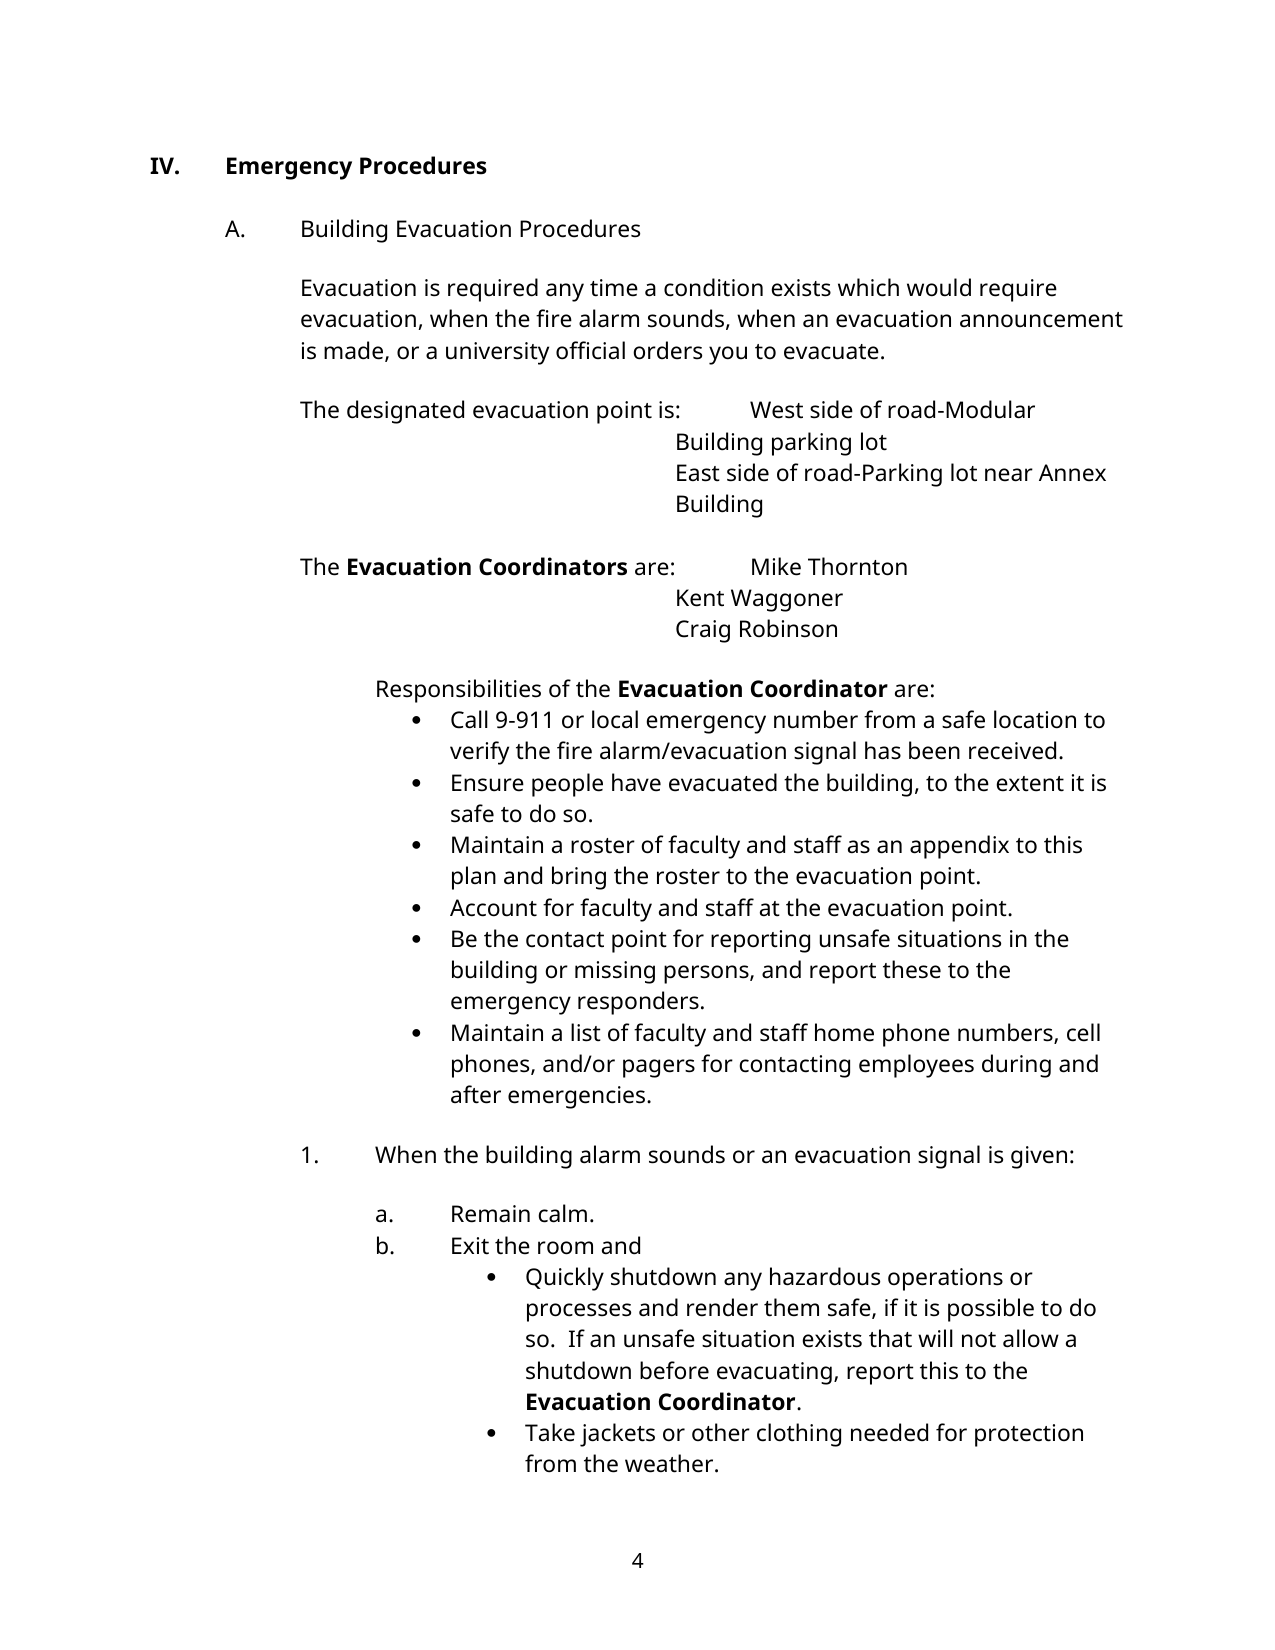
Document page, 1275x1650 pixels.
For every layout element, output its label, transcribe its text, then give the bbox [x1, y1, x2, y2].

text A. Building Evacuation Procedures [150, 212, 1125, 244]
list Maintain a list of faculty and staff home phone numbers, cell phones, and/or pagers for contacting employees during and after emergencies. [412, 1017, 1125, 1110]
text Craig Robinson [300, 613, 1125, 644]
text a. Remain calm. [375, 1198, 1125, 1230]
text Evacuation is required any time a condition exists which would require evacuation, when the fire alarm sounds, when an evacuation announcement is made, or a university official orders you to evacuate. [300, 272, 1125, 366]
text Responsibilities of the Evacuation Coordinator are: [375, 673, 1125, 704]
list Quickly shutdown any hazardous operations or processes and render them safe, if it is possible to do so. If an unsafe situation exists that will not allow a shutdown before evacuating, report this to the Evacuation Coordinator. [487, 1261, 1125, 1417]
text The Evacuation Coordinators are: Mike Thornton [300, 551, 1125, 582]
text IV. Emergency Procedures [150, 150, 1125, 181]
list Account for faculty and staff at the evacuation point. [412, 892, 1125, 923]
list Ensure people have evacuated the building, to the extent it is safe to do so. [412, 767, 1125, 829]
text b. Exit the room and [150, 1230, 1125, 1261]
text Kent Waggoner [300, 582, 1125, 613]
list Take jackets or other clothing needed for protection from the weather. [487, 1417, 1125, 1480]
list Maintain a roster of faculty and staff as an appendix to this plan and bring the roster to the evacuation point. [412, 829, 1125, 892]
list Be the contact point for reporting unsafe situations in the building or missing persons, and report these to the emergency responders. [412, 923, 1125, 1017]
text The designated evacuation point is: West side of road-Modular Building parking lot [300, 394, 1125, 457]
text East side of road-Parking lot near Annex Building [300, 457, 1125, 519]
text 1. When the building alarm sounds or an evacuation signal is given: [300, 1139, 1125, 1170]
list Call 9-911 or local emergency number from a safe location to verify the fire alarm/evacuation signal has been received. [412, 704, 1125, 767]
